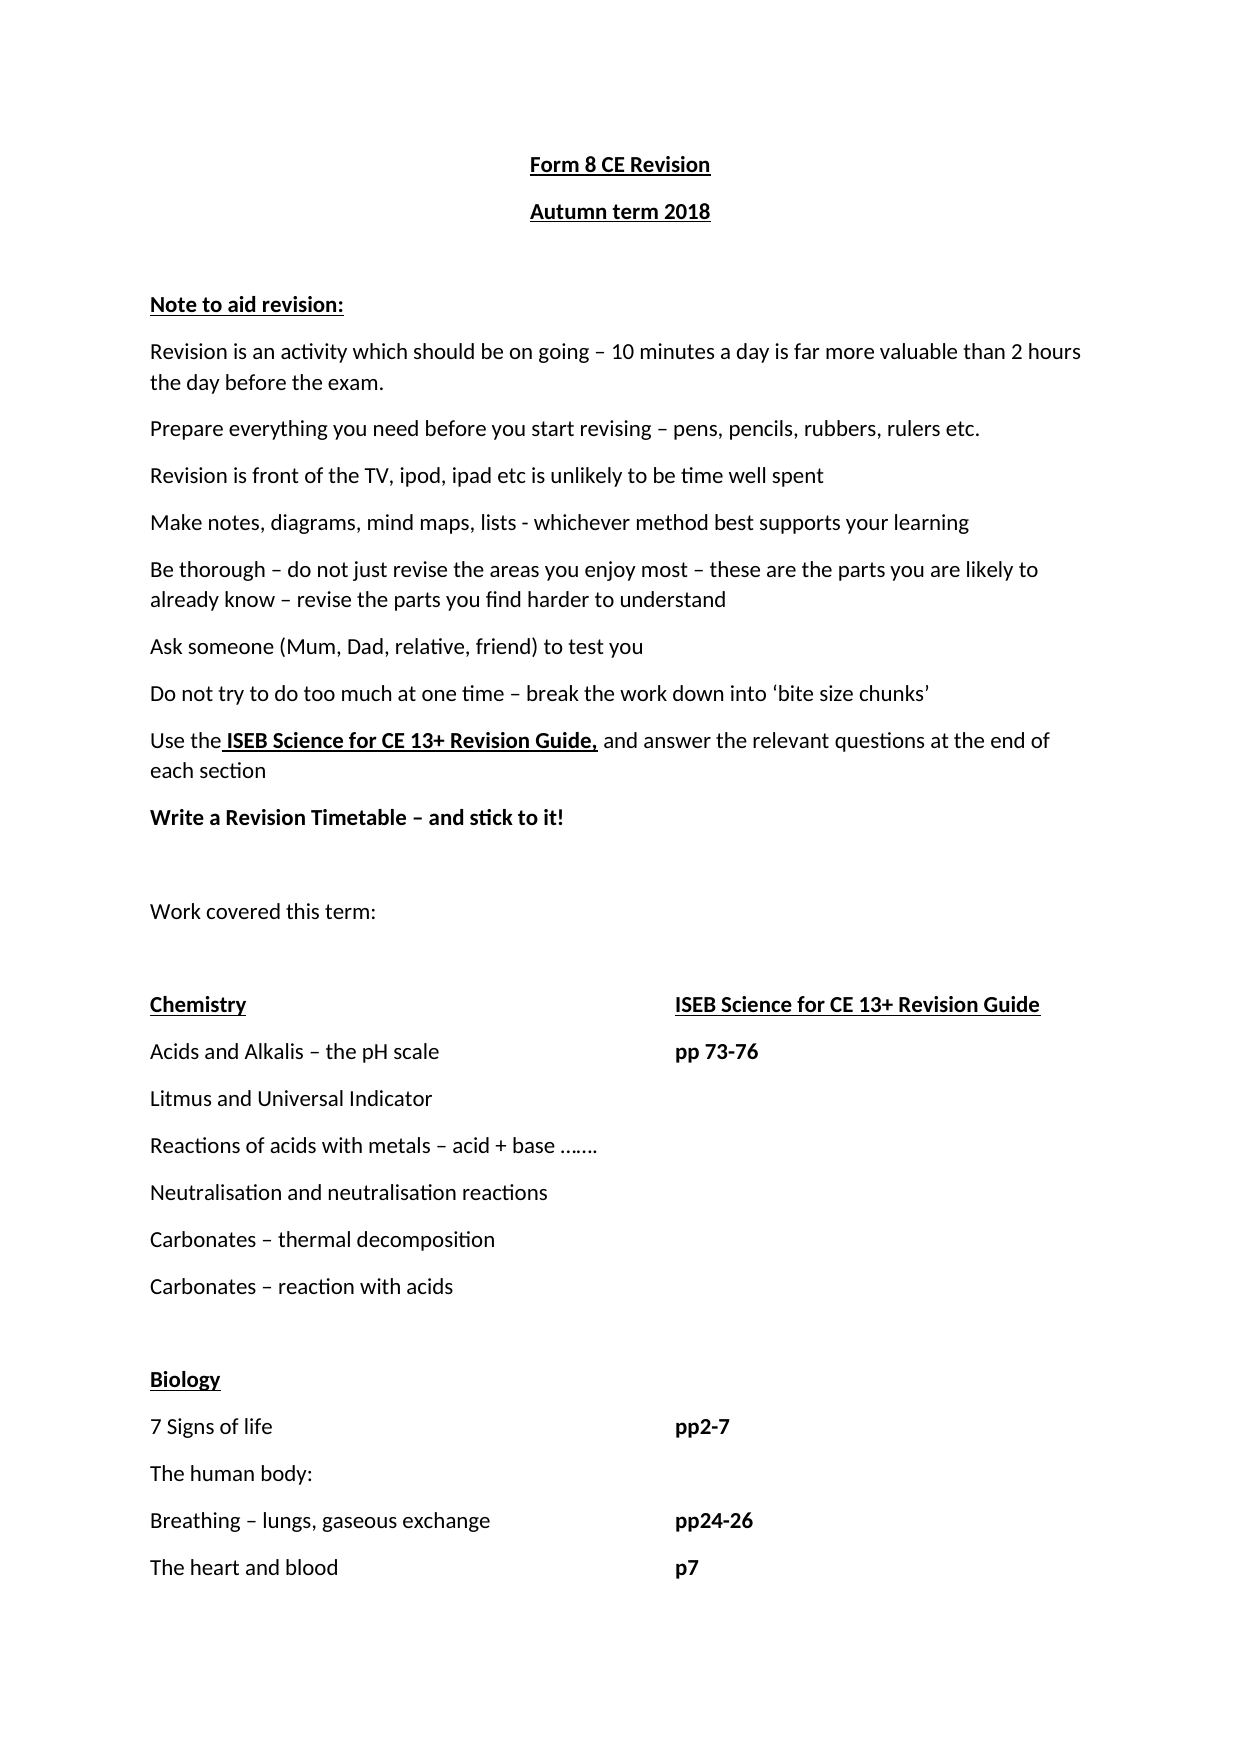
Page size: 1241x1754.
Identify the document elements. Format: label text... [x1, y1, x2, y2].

text Prepare everything you need before you start revising – pens, pencils, rubbers, rulers etc. [150, 414, 1090, 443]
text Neutralisation and neutralisation reactions [150, 1178, 1090, 1206]
text Carbonates – thermal decomposition [150, 1225, 1090, 1253]
text Revision is an activity which should be on going – 10 minutes a day is far more valuable than 2 hours the day before the exam. [150, 337, 1090, 396]
text Note to aid revision: [150, 291, 1090, 319]
text Breathing – lungs, gaseous exchange pp24-26 [150, 1506, 1090, 1534]
text Litmus and Universal Indicator [150, 1084, 1090, 1112]
text Chemistry ISEB Science for CE 13+ Revision Guide [150, 991, 1090, 1019]
text Biology [150, 1366, 1090, 1394]
text Be thorough – do not just revise the areas you enjoy most – these are the parts you are likely to already know – revise the parts you find harder to understand [150, 555, 1090, 613]
text Revision is front of the TV, ipod, ipad etc is unlikely to be time well spent [150, 461, 1090, 489]
text 7 Signs of life pp2-7 [150, 1412, 1090, 1441]
text Ask someone (Mum, Dad, relative, friend) to test you [150, 632, 1090, 660]
text Use the ISEB Science for CE 13+ Revision Guide, and answer the relevant questions at the end of each section [150, 726, 1090, 784]
text Write a Revision Timetable – and stick to it! [150, 803, 1090, 831]
text Make notes, diagrams, mind maps, lists - whichever method best supports your learning [150, 508, 1090, 536]
text Form 8 CE Revision [150, 150, 1090, 178]
text Carbonates – reaction with acids [150, 1272, 1090, 1300]
text Autumn term 2018 [150, 197, 1090, 225]
text Acids and Alkalis – the pH scale pp 73-76 [150, 1037, 1090, 1066]
text The heart and blood p7 [150, 1553, 1090, 1581]
text The human body: [150, 1459, 1090, 1487]
text Do not try to do too much at one time – break the work down into ‘bite size chunks’ [150, 679, 1090, 707]
text Work covered this term: [150, 897, 1090, 925]
text Reactions of acids with metals – acid + base ……. [150, 1131, 1090, 1159]
